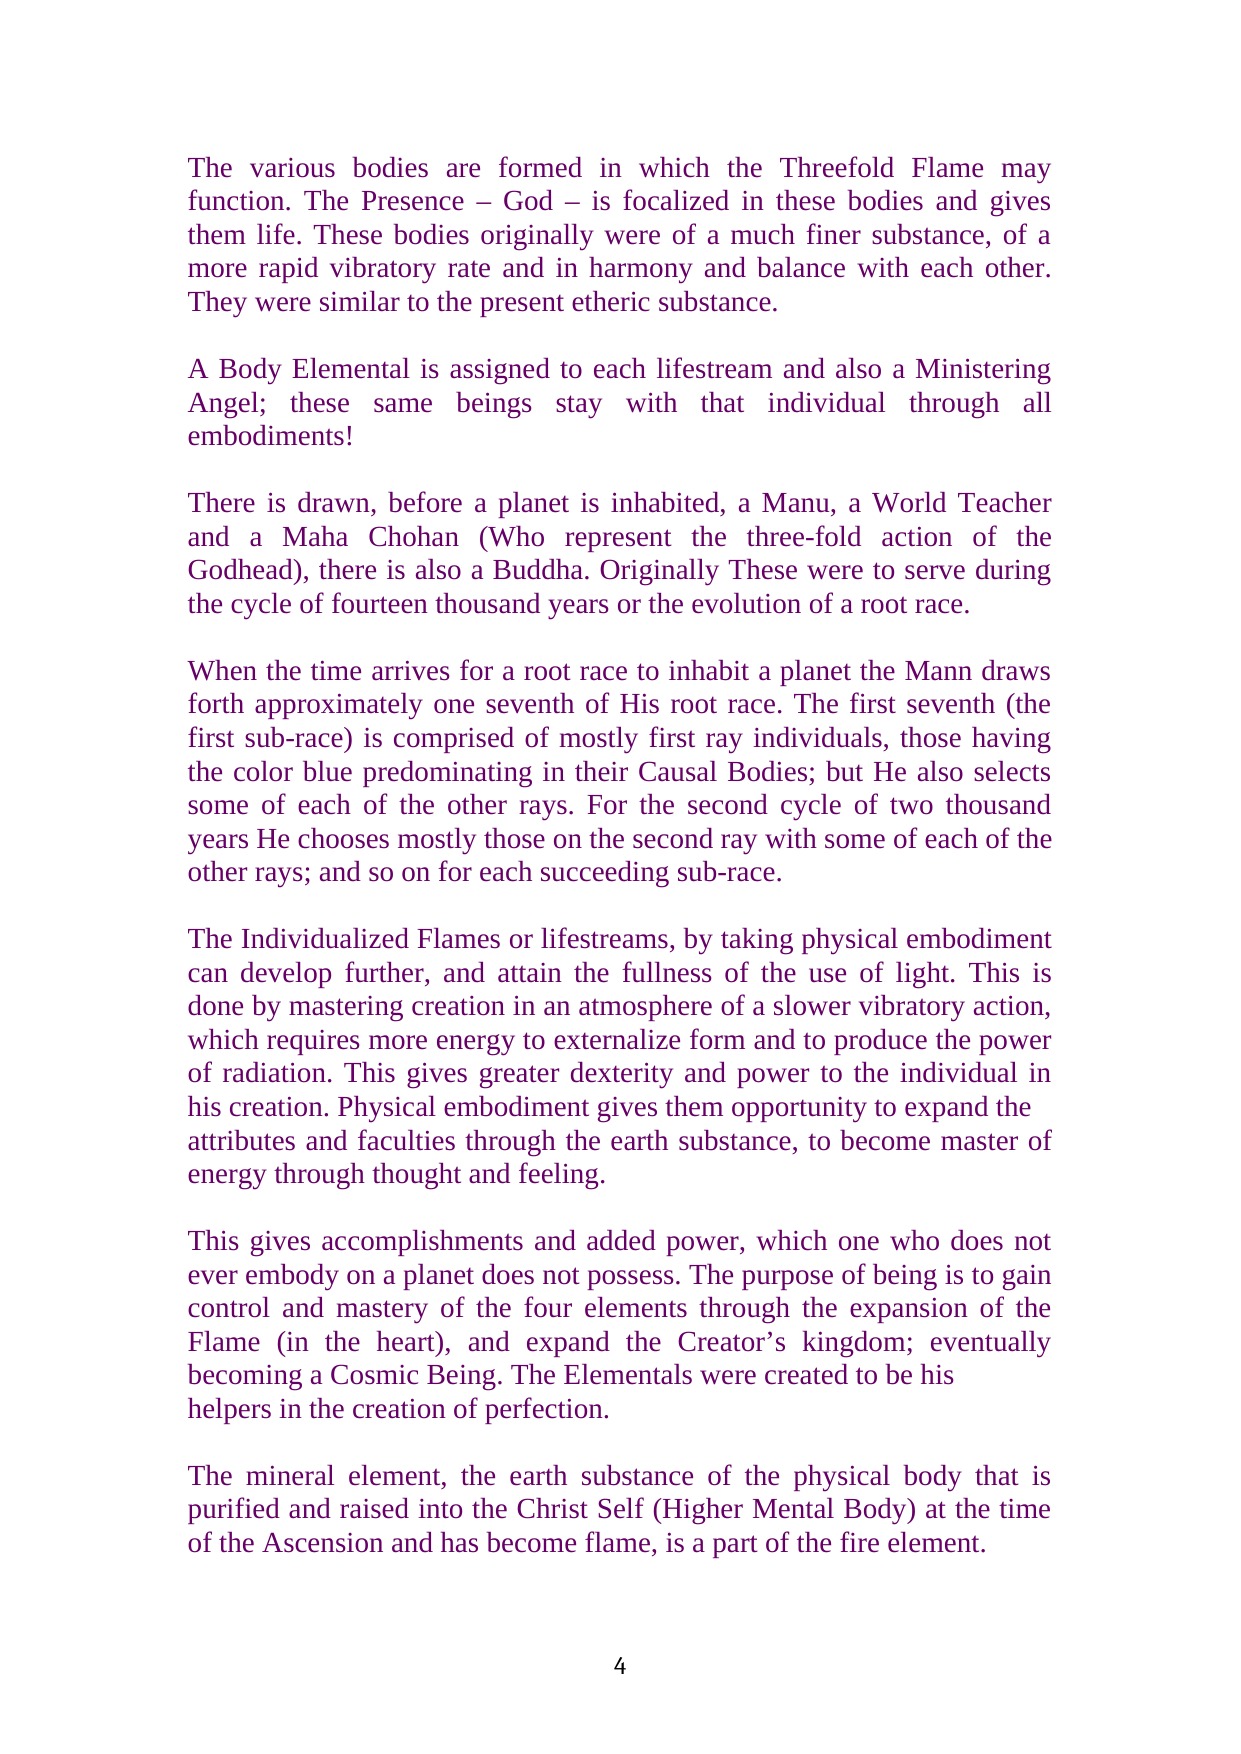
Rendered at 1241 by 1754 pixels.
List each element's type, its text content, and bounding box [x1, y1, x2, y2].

text There is drawn, before a planet is inhabited, a Manu, a World Teacher and a Maha Chohan (Who represent the three-fold action of the Godhead), there is also a Buddha. Originally These were to serve during the cycle of fourteen thousand years or the evolution of a root race. [187, 485, 1053, 619]
text The Individualized Flames or lifestreams, by taking physical embodiment can develop further, and attain the fullness of the use of light. This is done by mastering creation in an atmosphere of a slower vibratory action, which requires more energy to externalize form and to produce the power of radiation. This gives greater dexterity and power to the individual in his creation. Physical embodiment gives them opportunity to expand the [187, 921, 1053, 1123]
text The various bodies are formed in which the Threefold Flame may function. The Presence – God – is focalized in these bodies and gives them life. These bodies originally were of a much finer substance, of a more rapid vibratory rate and in harmony and balance with each other. They were similar to the present etheric substance. [187, 150, 1053, 318]
text helpers in the creation of perfection. [187, 1391, 1053, 1424]
text When the time arrives for a root race to inhabit a planet the Mann draws forth approximately one seventh of His root race. The first seventh (the first sub-race) is comprised of mostly first ray individuals, those having the color blue predominating in their Causal Bodies; but He also selects some of each of the other rays. For the second cycle of two thousand years He chooses mostly those on the second ray with some of each of the other rays; and so on for each succeeding sub-race. [187, 653, 1053, 888]
text attributes and faculties through the earth substance, to become master of energy through thought and feeling. [187, 1123, 1053, 1190]
text A Body Elemental is assigned to each lifestream and also a Ministering Angel; these same beings stay with that individual through all embodiments! [187, 351, 1053, 452]
text The mineral element, the earth substance of the physical body that is purified and raised into the Christ Self (Higher Mental Body) at the time of the Ascension and has become flame, is a part of the fire element. [187, 1458, 1053, 1559]
text This gives accomplishments and added power, which one who does not ever embody on a planet does not possess. The purpose of being is to gain control and mastery of the four elements through the expansion of the Flame (in the heart), and expand the Creator’s kingdom; eventually becoming a Cosmic Being. The Elementals were created to be his [187, 1223, 1053, 1391]
